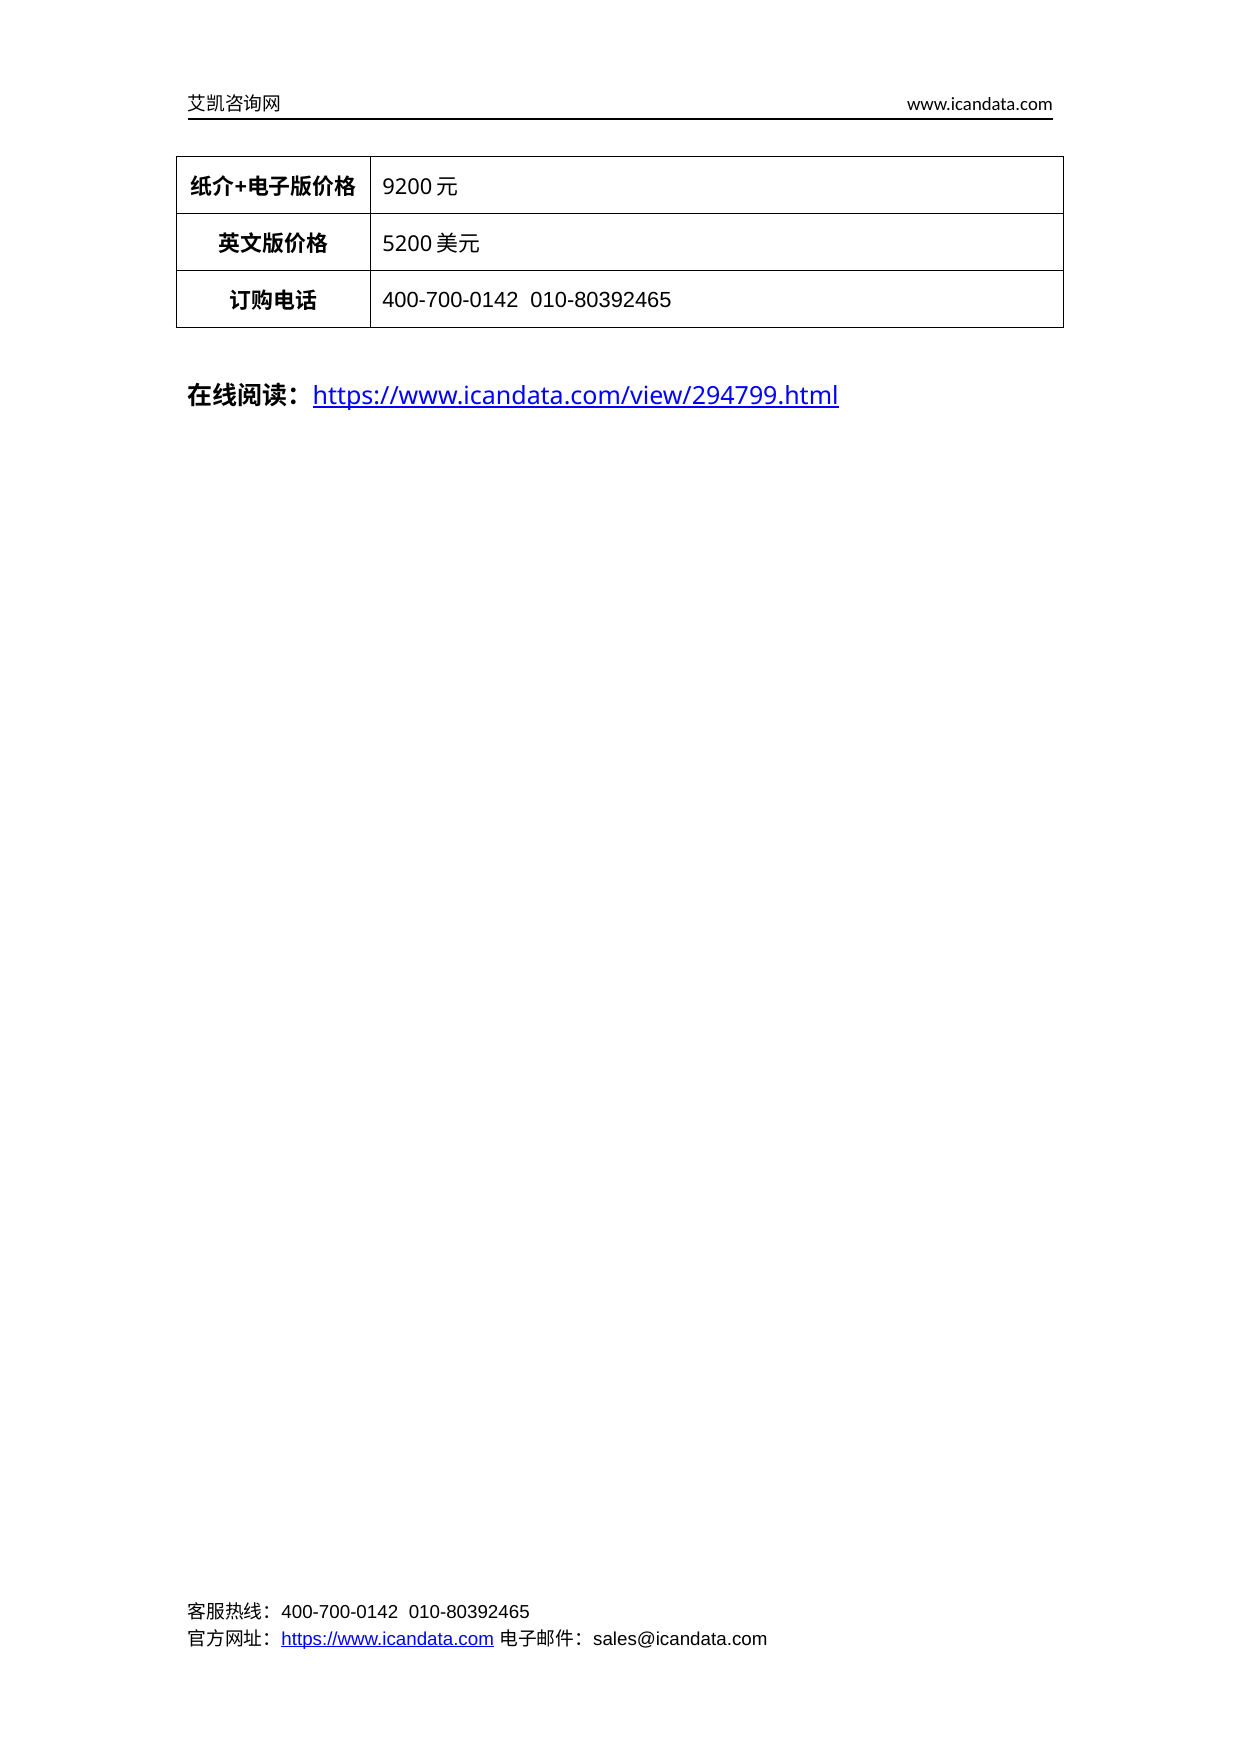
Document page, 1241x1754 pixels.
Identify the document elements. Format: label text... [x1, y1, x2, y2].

table_cell 订购电话 [177, 271, 370, 327]
table_cell 9200元 [371, 157, 1063, 213]
text 在线阅读：https://www.icandata.com/view/294799.html [187, 361, 1053, 426]
table_cell 英文版价格 [177, 214, 370, 270]
table_cell 纸介+电子版价格 [177, 157, 370, 213]
table_cell 5200美元 [371, 214, 1063, 270]
table_cell 400-700-0142 010-80392465 [371, 271, 1063, 327]
